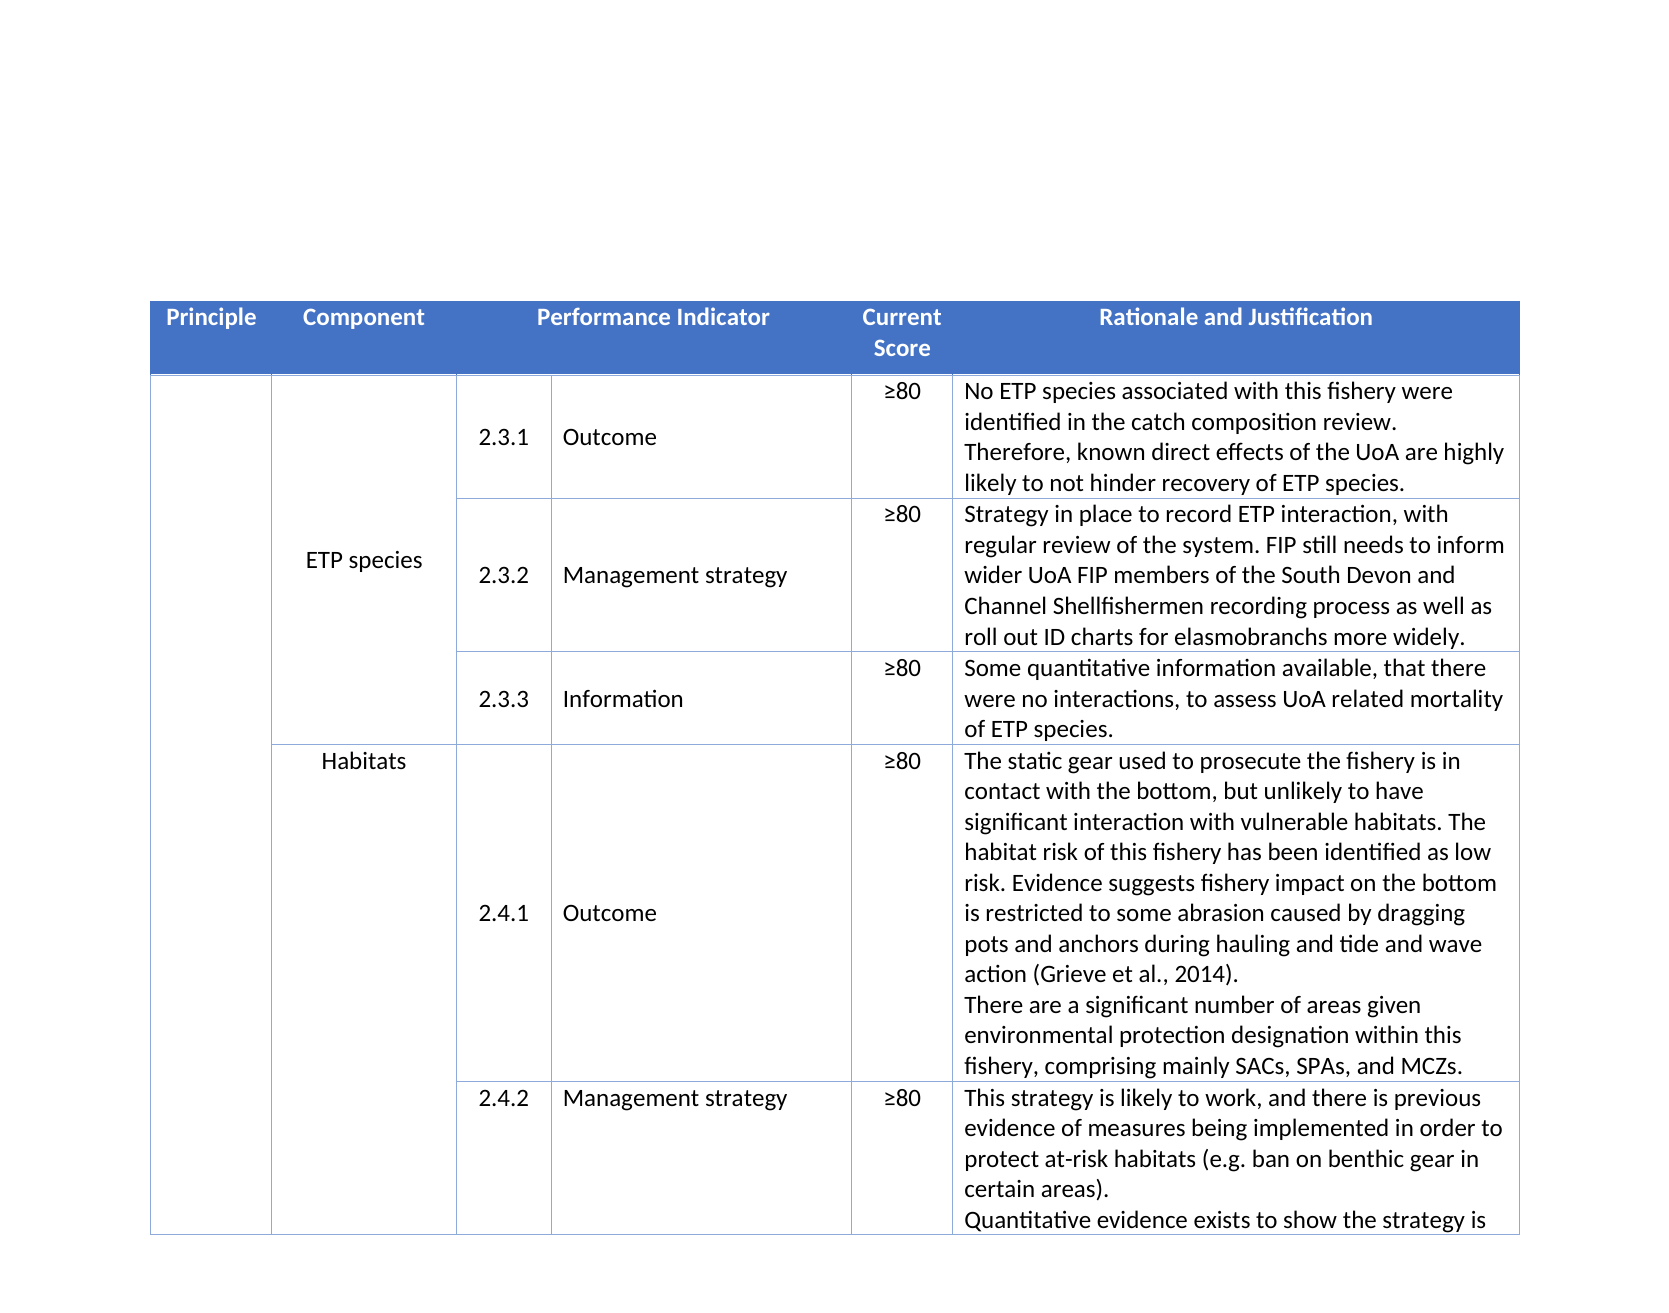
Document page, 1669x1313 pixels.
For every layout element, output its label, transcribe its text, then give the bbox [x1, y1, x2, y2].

table_header Performance Indicator [457, 302, 851, 374]
table_cell Outcome [552, 745, 851, 1081]
table_cell ≥80 [852, 652, 952, 744]
table_cell No ETP species associated with this fishery were identified in the catch composition review. Therefore, known direct effects of the UoA are highly likely to not hinder recovery of ETP species. [953, 376, 1519, 498]
table_cell Habitats [272, 745, 456, 1234]
table_cell ≥80 [852, 376, 952, 498]
table_header Current Score [852, 302, 952, 374]
table_cell ≥80 [852, 499, 952, 651]
table_cell Management strategy [552, 1082, 851, 1234]
table_cell The static gear used to prosecute the fishery is in contact with the bottom, but unlikely to have significant interaction with vulnerable habitats. The habitat risk of this fishery has been identified as low risk. Evidence suggests fishery impact on the bottom is restricted to some abrasion caused by dragging pots and anchors during hauling and tide and wave action (Grieve et al., 2014). There are a significant number of areas given environmental protection designation within this fishery, comprising mainly SACs, SPAs, and MCZs. [953, 745, 1519, 1081]
table_cell Information [552, 652, 851, 744]
table_cell 2.3.2 [457, 499, 551, 651]
table_cell Strategy in place to record ETP interaction, with regular review of the system. FIP still needs to inform wider UoA FIP members of the South Devon and Channel Shellfishermen recording process as well as roll out ID charts for elasmobranchs more widely. [953, 499, 1519, 651]
table_cell 2.3.1 [457, 376, 551, 498]
table_cell ≥80 [852, 745, 952, 1081]
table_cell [953, 1082, 1519, 1234]
table_cell Some quantitative information available, that there were no interactions, to assess UoA related mortality of ETP species. [953, 652, 1519, 744]
table_header Principle [151, 302, 271, 374]
table_header Component [272, 302, 456, 374]
table_cell 2.4.2 [457, 1082, 551, 1234]
table_header Rationale and Justification [953, 302, 1519, 374]
table_cell ETP species [272, 376, 456, 744]
table_cell 2.4.1 [457, 745, 551, 1081]
table_cell 2.3.3 [457, 652, 551, 744]
table_cell Outcome [552, 376, 851, 498]
table_cell ≥80 [852, 1082, 952, 1234]
table_cell Management strategy [552, 499, 851, 651]
